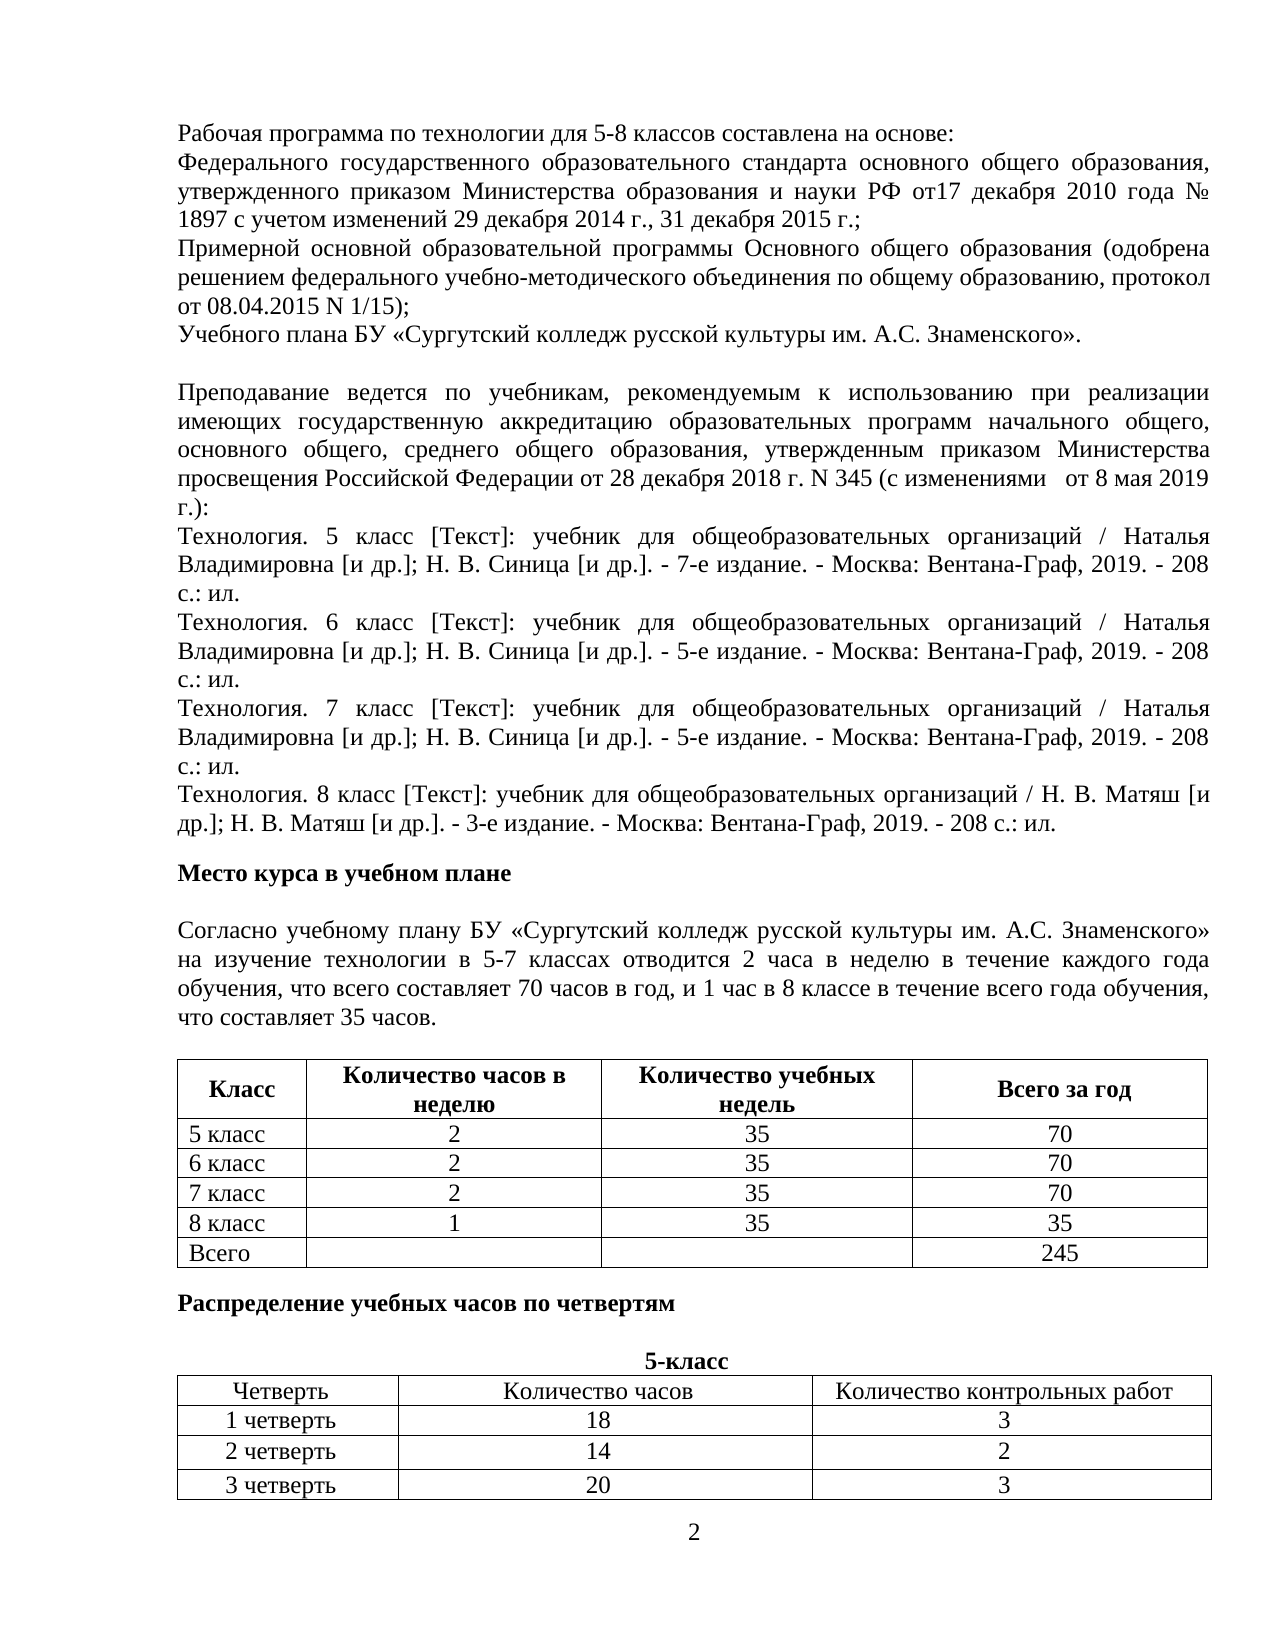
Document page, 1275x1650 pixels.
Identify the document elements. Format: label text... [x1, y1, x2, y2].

text Технология. 5 класс [Текст]: учебник для общеобразовательных организаций / Наталья Владимировна [и др.]; Н. В. Синица [и др.]. - 7-е издание. - Москва: Вентана-Граф, 2019. - 208 с.: ил. [177, 521, 1211, 607]
text Согласно учебному плану БУ «Сургутский колледж русской культуры им. А.С. Знаменского» на изучение технологии в 5-7 классах отводится 2 часа в неделю в течение каждого года обучения, что всего составляет 70 часов в год, и 1 час в 8 классе в течение всего года обучения, что составляет 35 часов. [177, 915, 1211, 1030]
table_header Четверть [178, 1376, 398, 1404]
table_cell 3 [813, 1470, 1211, 1499]
table_cell 35 [913, 1208, 1207, 1237]
table_cell 35 [602, 1149, 912, 1177]
text Технология. 6 класс [Текст]: учебник для общеобразовательных организаций / Наталья Владимировна [и др.]; Н. В. Синица [и др.]. - 5-е издание. - Москва: Вентана-Граф, 2019. - 208 с.: ил. [177, 607, 1211, 693]
text Учебного плана БУ «Сургутский колледж русской культуры им. А.С. Знаменского». [177, 319, 1211, 348]
text Преподавание ведется по учебникам, рекомендуемым к использованию при реализации имеющих государственную аккредитацию образовательных программ начального общего, основного общего, среднего общего образования, утвержденным приказом Министерства просвещения Российской Федерации от 28 декабря 2018 г. N 345 (с изменениями от 8 мая 2019 г.): [177, 377, 1211, 521]
table_cell 6 класс [178, 1149, 306, 1177]
table_cell 70 [913, 1119, 1207, 1147]
table_cell 35 [602, 1208, 912, 1237]
table_cell [602, 1238, 912, 1267]
text 5-класс [177, 1346, 1196, 1375]
subtitle Место курса в учебном плане [177, 858, 1211, 887]
text Примерной основной образовательной программы Основного общего образования (одобрена решением федерального учебно-методического объединения по общему образованию, протокол от 08.04.2015 N 1/15); [177, 233, 1211, 319]
table_header Всего за год [913, 1060, 1207, 1118]
table_header Количество часов [399, 1376, 812, 1404]
table_cell 18 [399, 1406, 812, 1435]
text Технология. 8 класс [Текст]: учебник для общеобразовательных организаций / Н. В. Матяш [и др.]; Н. В. Матяш [и др.]. - 3-е издание. - Москва: Вентана-Граф, 2019. - 208 с.: ил. [177, 779, 1211, 837]
table_cell 1 четверть [178, 1406, 398, 1435]
table_header Класс [178, 1060, 306, 1118]
table_cell 3 [813, 1406, 1211, 1435]
table_cell [307, 1238, 601, 1267]
table_cell 8 класс [178, 1208, 306, 1237]
table_cell 5 класс [178, 1119, 306, 1147]
table_cell Всего [178, 1238, 306, 1267]
text Технология. 7 класс [Текст]: учебник для общеобразовательных организаций / Наталья Владимировна [и др.]; Н. В. Синица [и др.]. - 5-е издание. - Москва: Вентана-Граф, 2019. - 208 с.: ил. [177, 693, 1211, 779]
table_cell 70 [913, 1149, 1207, 1177]
table_cell 35 [602, 1119, 912, 1147]
table_cell 7 класс [178, 1178, 306, 1207]
table_header Количество учебных недель [602, 1060, 912, 1118]
subtitle Распределение учебных часов по четвертям [177, 1288, 1211, 1317]
table_cell 2 [307, 1178, 601, 1207]
table_cell 2 четверть [178, 1436, 398, 1469]
table_cell 245 [913, 1238, 1207, 1267]
table_cell 20 [399, 1470, 812, 1499]
table_header Количество часов в неделю [307, 1060, 601, 1118]
table_header Количество контрольных работ [813, 1376, 1211, 1404]
table_cell 3 четверть [178, 1470, 398, 1499]
table_cell 2 [307, 1149, 601, 1177]
table_cell 2 [307, 1119, 601, 1147]
table_cell 14 [399, 1436, 812, 1469]
table_cell 70 [913, 1178, 1207, 1207]
table_cell 35 [602, 1178, 912, 1207]
text Рабочая программа по технологии для 5-8 классов составлена на основе: [177, 118, 1211, 147]
text Федерального государственного образовательного стандарта основного общего образования, утвержденного приказом Министерства образования и науки РФ от17 декабря 2010 года № 1897 с учетом изменений 29 декабря 2014 г., 31 декабря 2015 г.; [177, 147, 1211, 233]
table_cell 1 [307, 1208, 601, 1237]
table_cell 2 [813, 1436, 1211, 1469]
